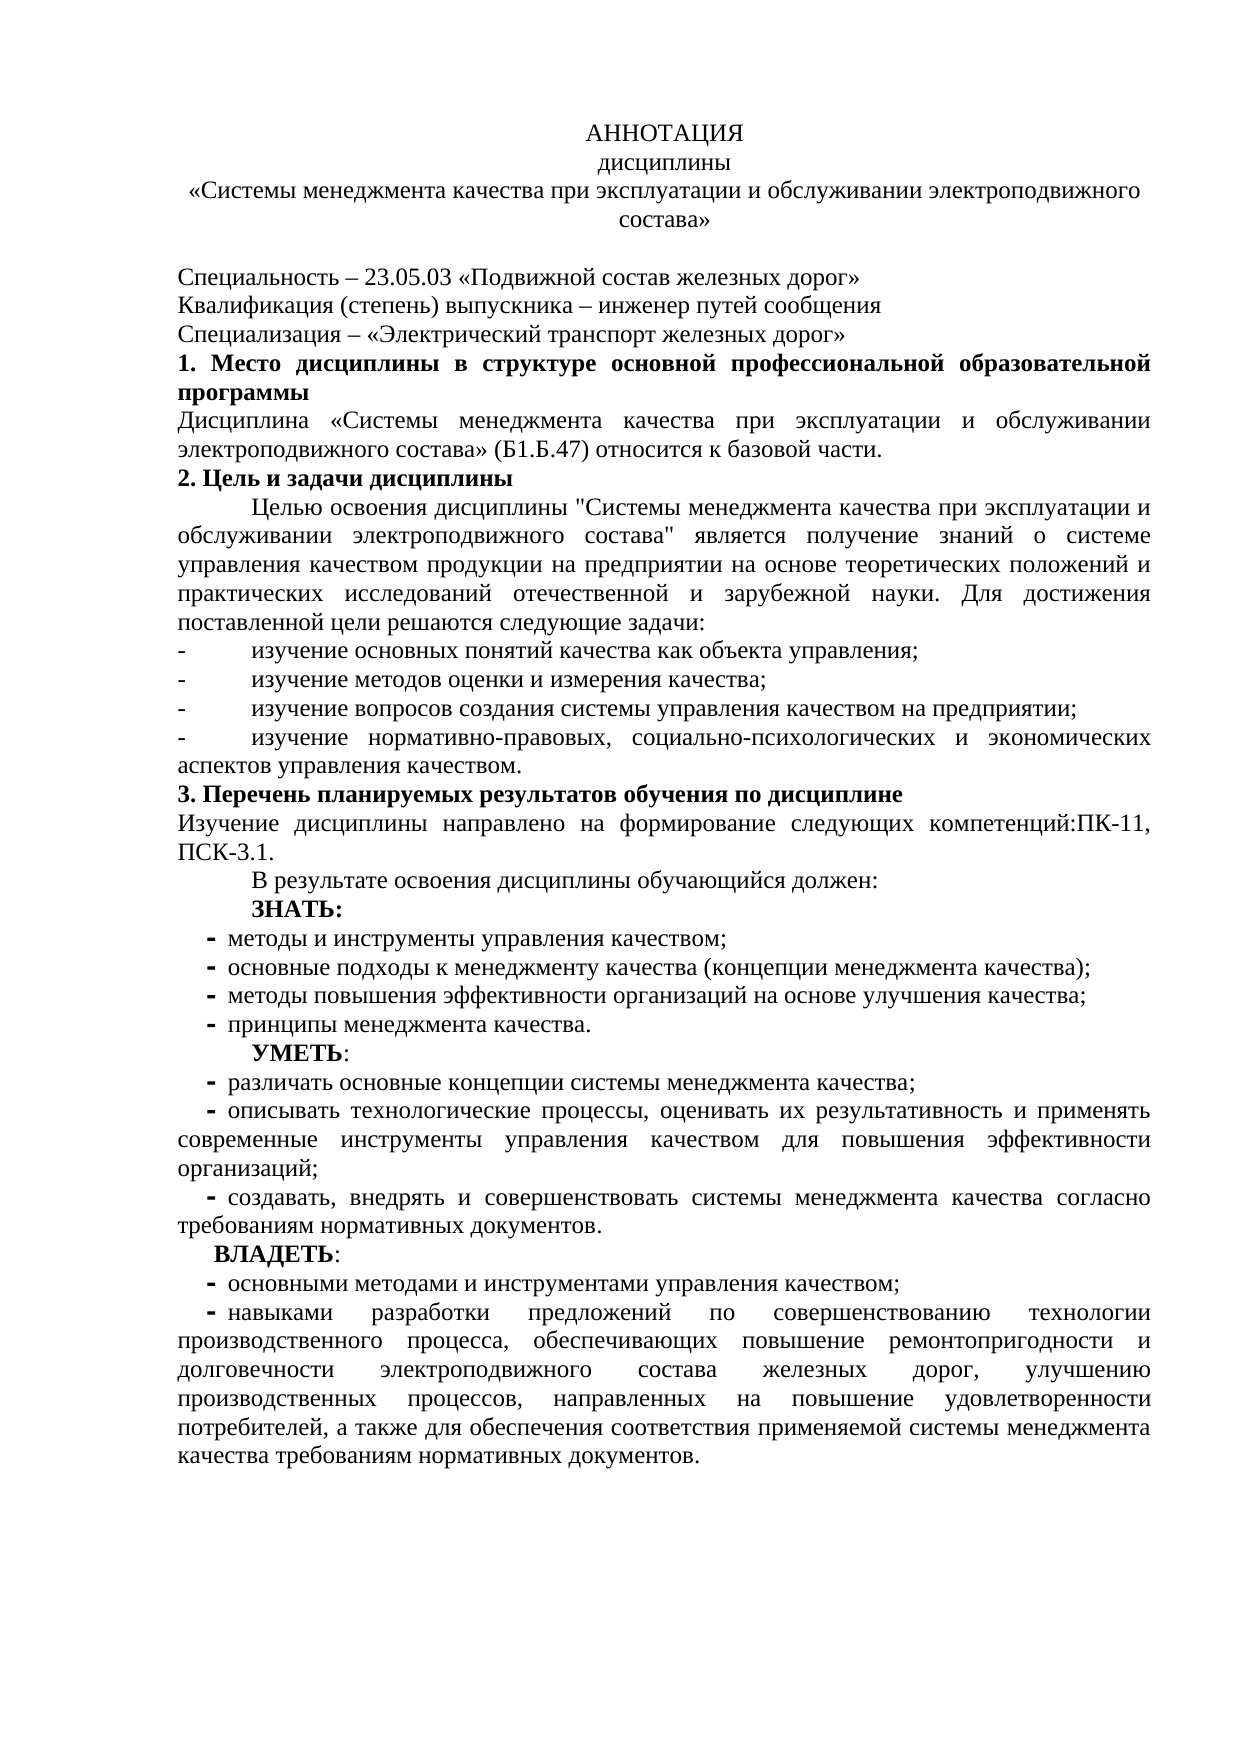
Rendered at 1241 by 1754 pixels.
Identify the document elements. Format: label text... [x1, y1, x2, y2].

text «Системы менеджмента качества при эксплуатации и обслуживании электроподвижного состава» [177, 176, 1152, 233]
text - изучение вопросов создания системы управления качеством на предприятии; [177, 693, 1152, 722]
text владеть: [213, 1239, 1152, 1268]
text Специализация – «Электрический транспорт железных дорог» [177, 319, 1152, 348]
text АННОТАЦИЯ [177, 118, 1152, 147]
text В результате освоения дисциплины обучающийся должен: [177, 866, 1152, 894]
text - изучение нормативно-правовых, социально-психологических и экономических аспектов управления качеством. [177, 722, 1152, 779]
list принципы менеджмента качества. [207, 1009, 1152, 1038]
text 2. Цель и задачи дисциплины [177, 463, 1152, 492]
text Специальность – 23.05.03 «Подвижной состав железных дорог» [177, 262, 1152, 291]
text Квалификация (степень) выпускника – инженер путей сообщения [177, 291, 1152, 319]
list различать основные концепции системы менеджмента качества; [177, 1067, 1152, 1096]
list описывать технологические процессы, оценивать их результативность и применять современные инструменты управления качеством для повышения эффективности организаций; [177, 1096, 1152, 1182]
text 3. Перечень планируемых результатов обучения по дисциплине [177, 779, 1152, 808]
text Изучение дисциплины направлено на формирование следующих компетенций:ПК-11, ПСК-3.1. [177, 808, 1152, 866]
text 1. Место дисциплины в структуре основной профессиональной образовательной программы [177, 348, 1152, 406]
list навыками разработки предложений по совершенствованию технологии производственного процесса, обеспечивающих повышение ремонтопригодности и долговечности электроподвижного состава железных дорог, улучшению производственных процессов, направленных на повышение удовлетворенности потребителей, а также для обеспечения соответствия применяемой системы менеджмента качества требованиям нормативных документов. [177, 1297, 1152, 1469]
text дисциплины [177, 147, 1152, 176]
text Знать: [215, 894, 1152, 923]
text - изучение методов оценки и измерения качества; [177, 664, 1152, 693]
list методы повышения эффективности организаций на основе улучшения качества; [207, 981, 1152, 1009]
text Целью освоения дисциплины "Системы менеджмента качества при эксплуатации и обслуживании электроподвижного состава" является получение знаний о системе управления качеством продукции на предприятии на основе теоретических положений и практических исследований отечественной и зарубежной науки. Для достижения поставленной цели решаются следующие задачи: [177, 492, 1152, 636]
list создавать, внедрять и совершенствовать системы менеджмента качества согласно требованиям нормативных документов. [177, 1182, 1152, 1239]
text уметь: [251, 1038, 1152, 1067]
list основные подходы к менеджменту качества (концепции менеджмента качества); [207, 952, 1152, 981]
text Дисциплина «Системы менеджмента качества при эксплуатации и обслуживании электроподвижного состава» (Б1.Б.47) относится к базовой части. [177, 406, 1152, 463]
text - изучение основных понятий качества как объекта управления; [177, 636, 1152, 664]
list основными методами и инструментами управления качеством; [177, 1268, 1152, 1297]
list методы и инструменты управления качеством; [207, 923, 1152, 952]
